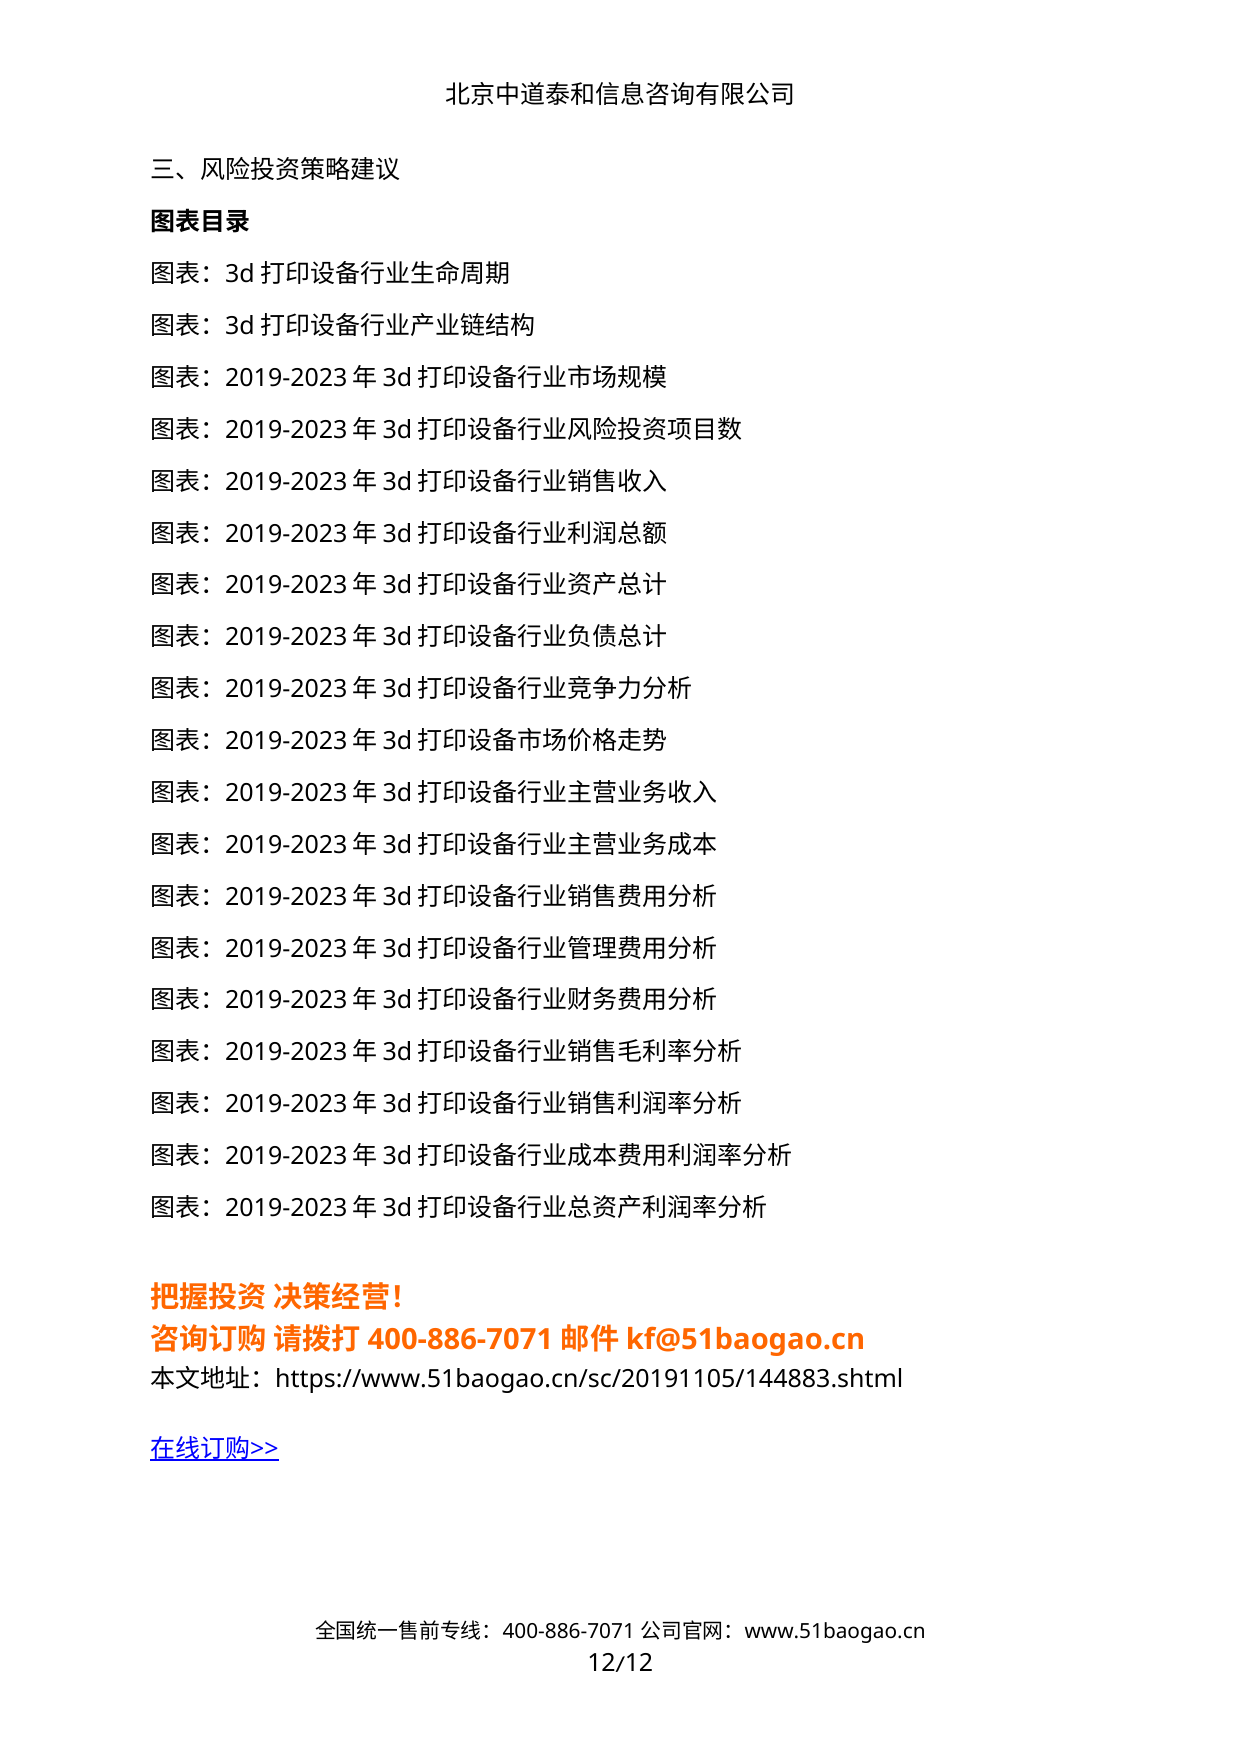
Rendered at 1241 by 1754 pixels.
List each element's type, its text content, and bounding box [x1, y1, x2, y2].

text 图表：2019-2023年3d打印设备行业销售毛利率分析 [150, 1032, 1090, 1068]
text 图表：2019-2023年3d打印设备行业利润总额 [150, 513, 1090, 549]
text 图表：3d打印设备行业生命周期 [150, 254, 1090, 290]
text 图表：2019-2023年3d打印设备行业风险投资项目数 [150, 409, 1090, 446]
text 图表：2019-2023年3d打印设备行业负债总计 [150, 617, 1090, 653]
text 图表：2019-2023年3d打印设备行业管理费用分析 [150, 928, 1090, 964]
text 图表：2019-2023年3d打印设备行业成本费用利润率分析 [150, 1136, 1090, 1172]
text 把握投资 决策经营！咨询订购 请拨打 400-886-7071 邮件 kf@51baogao.cn本文地址：https://www.51baogao.cn/sc/20191105/144883.shtml [150, 1239, 1090, 1394]
text 图表：2019-2023年3d打印设备行业主营业务成本 [150, 824, 1090, 861]
text 图表：2019-2023年3d打印设备行业销售利润率分析 [150, 1084, 1090, 1120]
text 图表：2019-2023年3d打印设备行业竞争力分析 [150, 669, 1090, 705]
text 图表：2019-2023年3d打印设备行业总资产利润率分析 [150, 1187, 1090, 1224]
text 图表目录 [150, 202, 1090, 238]
text 图表：2019-2023年3d打印设备行业销售收入 [150, 461, 1090, 497]
text 图表：2019-2023年3d打印设备行业市场规模 [150, 357, 1090, 394]
text 图表：2019-2023年3d打印设备行业销售费用分析 [150, 876, 1090, 912]
text 图表：2019-2023年3d打印设备市场价格走势 [150, 721, 1090, 757]
text 三、风险投资策略建议 [150, 150, 1090, 186]
text 图表：2019-2023年3d打印设备行业主营业务收入 [150, 772, 1090, 809]
text 图表：2019-2023年3d打印设备行业资产总计 [150, 565, 1090, 601]
text 图表：3d打印设备行业产业链结构 [150, 306, 1090, 342]
text 在线订购>> [150, 1394, 1090, 1465]
text 图表：2019-2023年3d打印设备行业财务费用分析 [150, 980, 1090, 1016]
